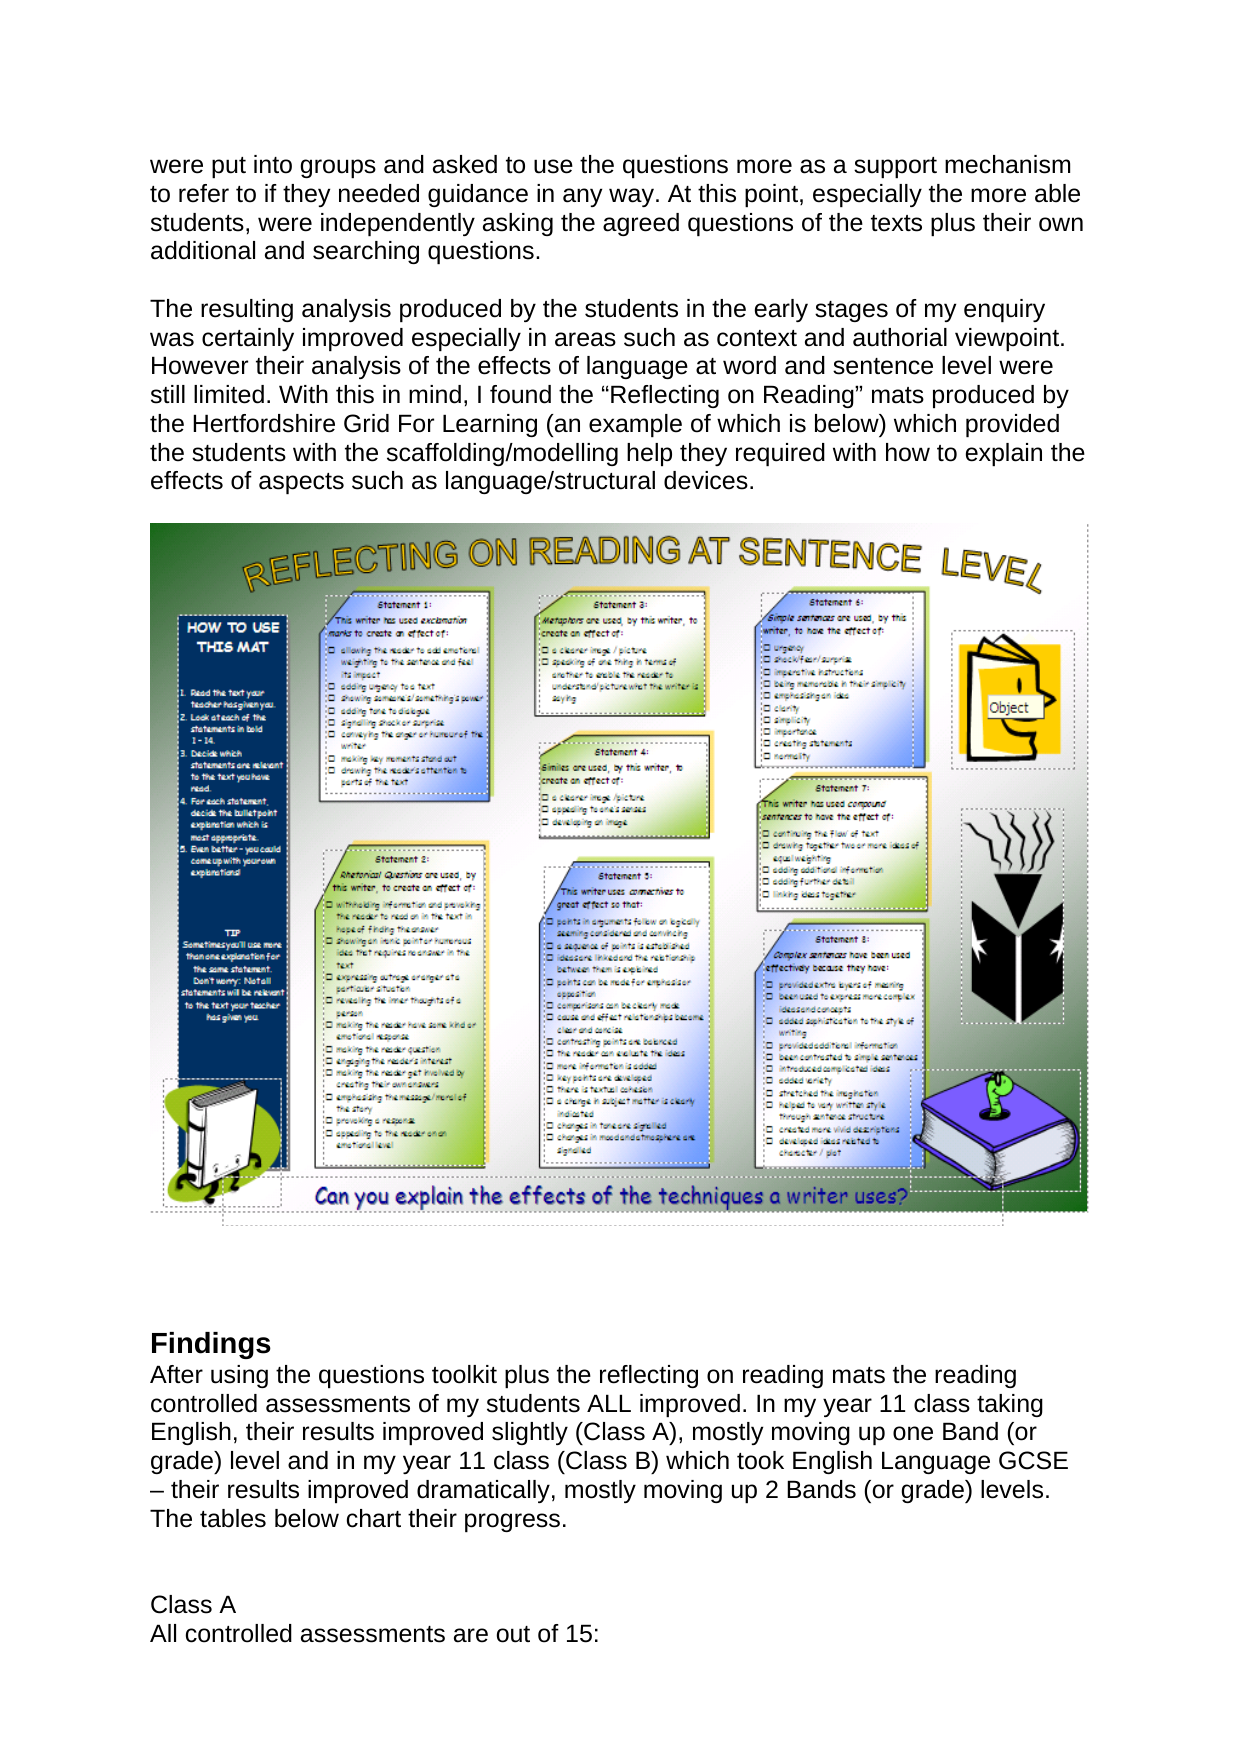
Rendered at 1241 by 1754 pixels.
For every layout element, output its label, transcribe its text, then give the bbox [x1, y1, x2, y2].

text The resulting analysis produced by the students in the early stages of my enquiry was certainly improved especially in areas such as context and authorial viewpoint. However their analysis of the effects of language at word and sentence level were still limited. With this in mind, I found the “Reflecting on Reading” mats produced by the Hertfordshire Grid For Learning (an example of which is below) which provided the students with the scaffolding/modelling help they required with how to explain the effects of aspects such as language/structural devices. [150, 294, 1090, 495]
text Findings [150, 1326, 1090, 1360]
text Class A [150, 1590, 1090, 1619]
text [150, 150, 1090, 265]
text All controlled assessments are out of 15: [150, 1619, 1090, 1647]
picture [150, 523, 1091, 1226]
text After using the questions toolkit plus the reflecting on reading mats the reading controlled assessments of my students ALL improved. In my year 11 class taking English, their results improved slightly (Class A), mostly moving up one Band (or grade) level and in my year 11 class (Class B) which took English Language GCSE – their results improved dramatically, mostly moving up 2 Bands (or grade) levels. The tables below chart their progress. [150, 1360, 1090, 1532]
